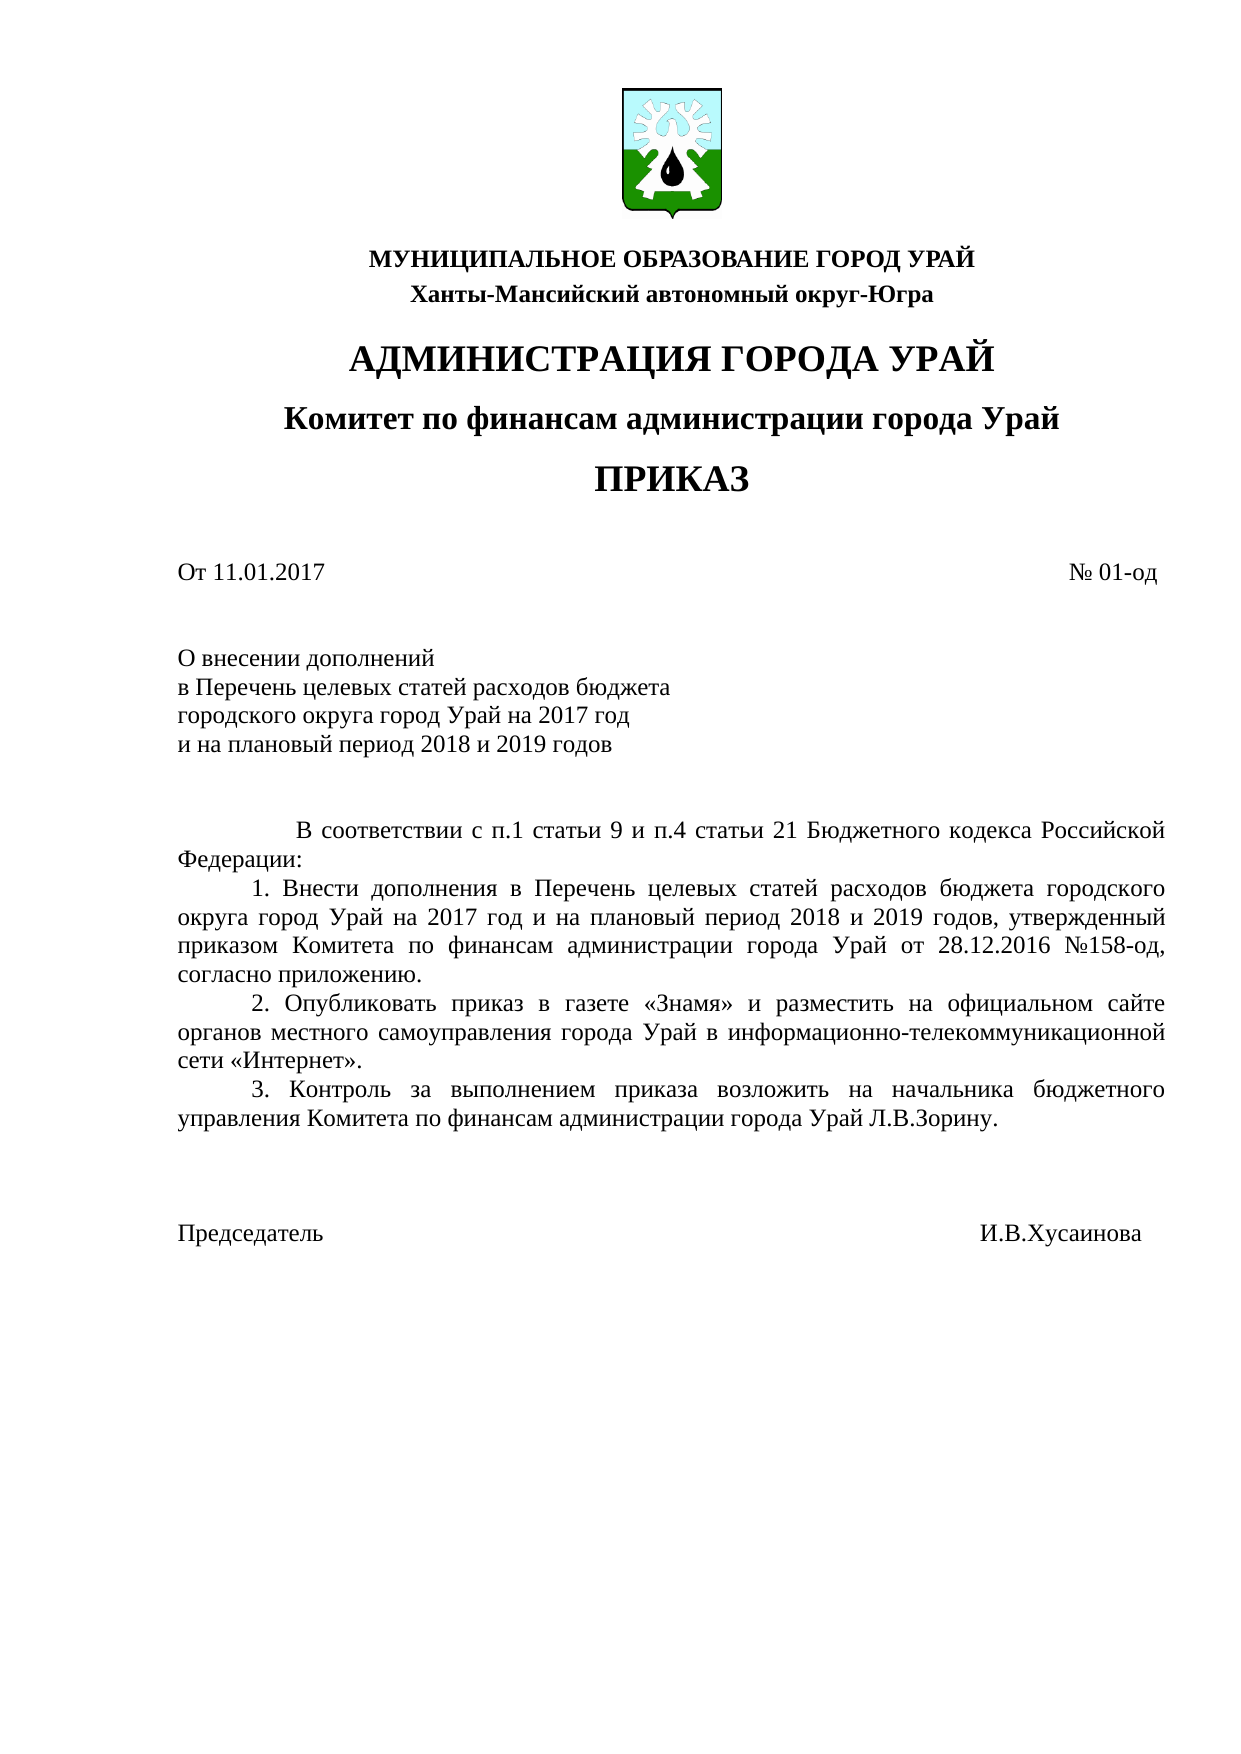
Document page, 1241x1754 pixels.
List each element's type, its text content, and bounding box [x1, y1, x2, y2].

text В соответствии с п.1 статьи 9 и п.4 статьи 21 Бюджетного кодекса Российской Федерации: [177, 815, 1166, 873]
subtitle МУНИЦИПАЛЬНОЕ ОБРАЗОВАНИЕ ГОРОД УРАЙ [177, 244, 1166, 272]
text городского округа город Урай на 2017 год [177, 700, 1166, 729]
text ПРИКАЗ [177, 456, 1166, 499]
text 2. Опубликовать приказ в газете «Знамя» и разместить на официальном сайте органов местного самоуправления города Урай в информационно-телекоммуникационной сети «Интернет». [177, 988, 1166, 1074]
picture [622, 88, 722, 219]
text Ханты-Мансийский автономный округ-Югра [177, 279, 1166, 307]
text АДМИНИСТРАЦИЯ ГОРОДА УРАЙ [177, 336, 1166, 379]
text От 11.01.2017 № 01-од [177, 557, 1166, 585]
text Комитет по финансам администрации города Урай [177, 398, 1166, 437]
text Председатель И.В.Хусаинова [177, 1218, 1166, 1247]
text 1. Внести дополнения в Перечень целевых статей расходов бюджета городского округа город Урай на 2017 год и на плановый период 2018 и 2019 годов, утвержденный приказом Комитета по финансам администрации города Урай от 28.12.2016 №158-од, согласно приложению. [177, 873, 1166, 988]
text 3. Контроль за выполнением приказа возложить на начальника бюджетного управления Комитета по финансам администрации города Урай Л.В.Зорину. [177, 1074, 1166, 1132]
text в Перечень целевых статей расходов бюджета [177, 672, 1166, 700]
text и на плановый период 2018 и 2019 годов [177, 729, 1166, 758]
text О внесении дополнений [177, 643, 1166, 672]
